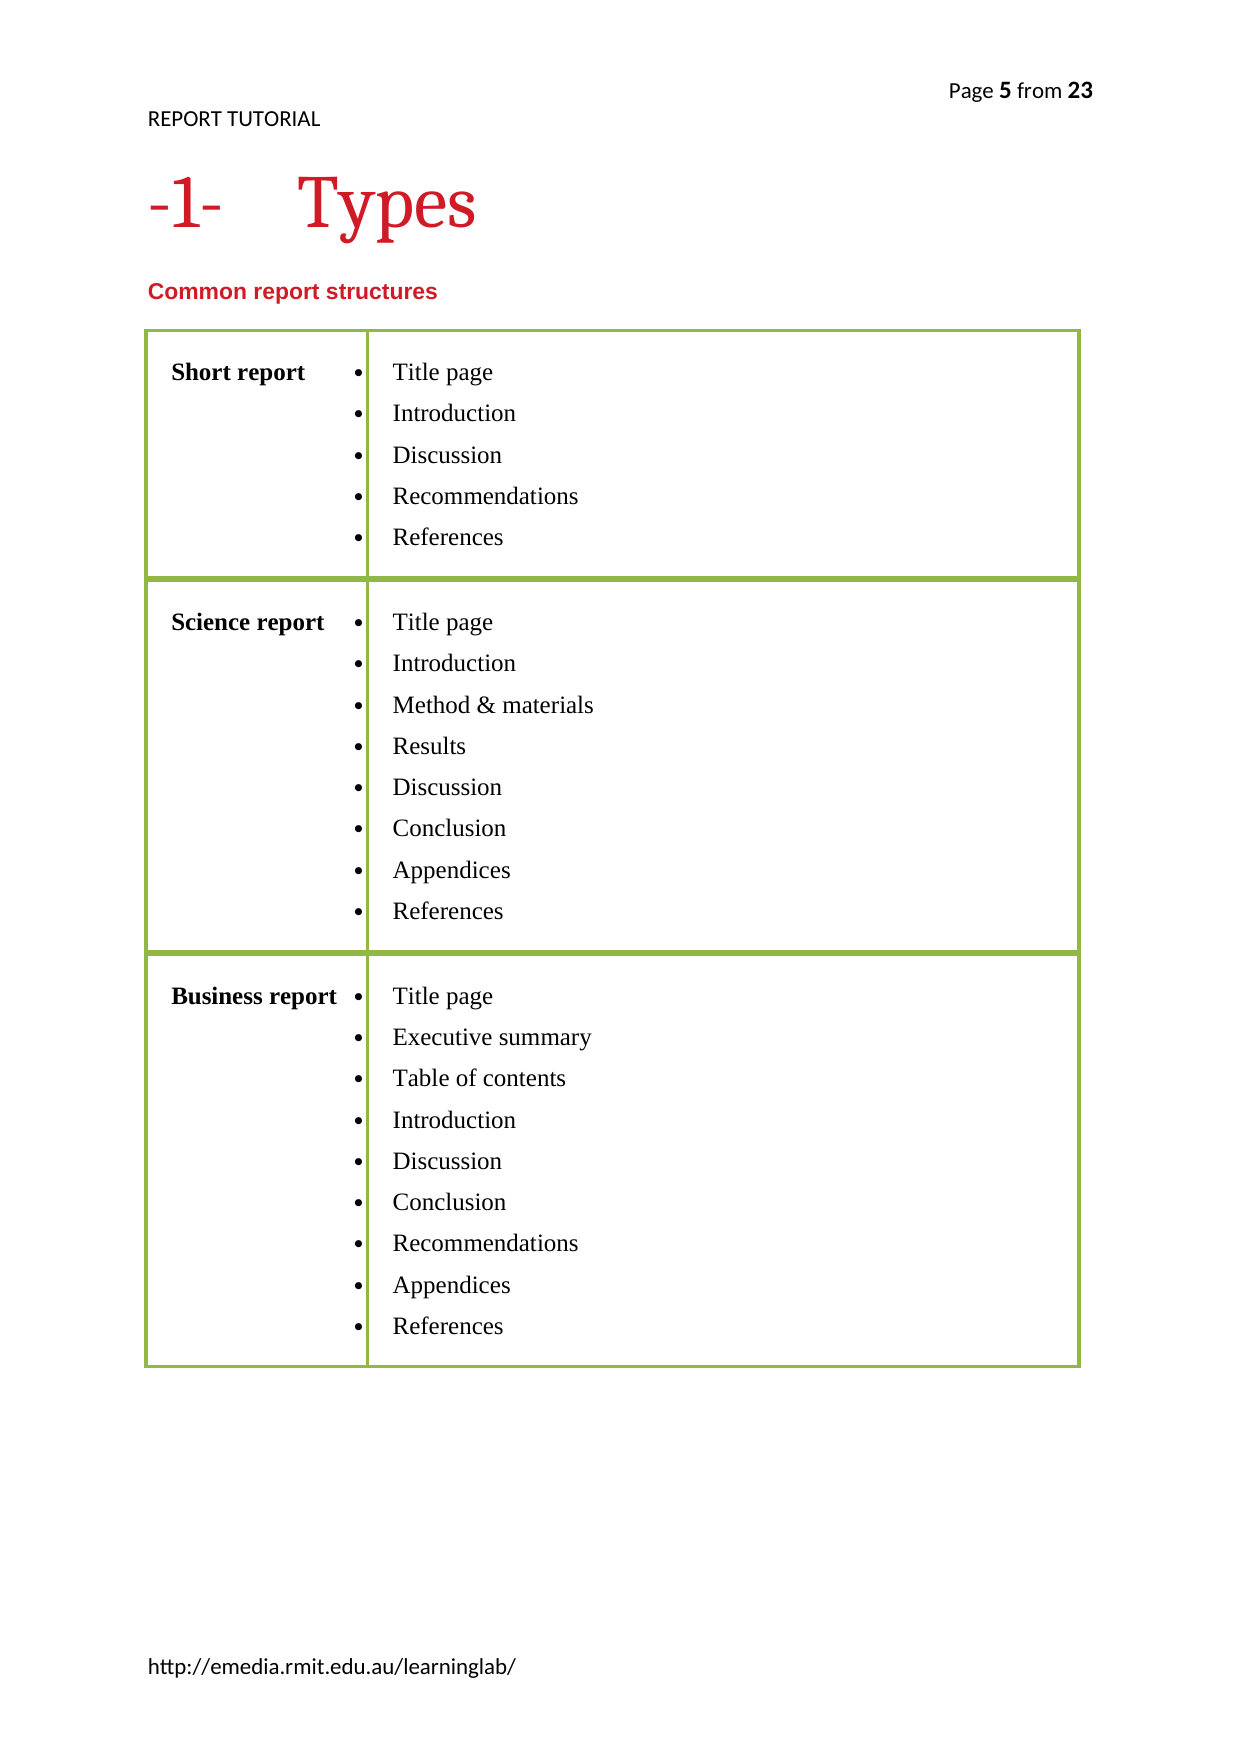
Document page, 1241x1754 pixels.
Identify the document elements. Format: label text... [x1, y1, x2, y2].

text -1- Types [148, 160, 1093, 247]
text Common report structures [148, 272, 1093, 304]
table_header Title page Introduction Method & materials Results Discussion Conclusion Appendices References [369, 582, 1077, 950]
table_header Business report [148, 956, 366, 1365]
table_header Title page Introduction Discussion Recommendations References [369, 332, 1077, 576]
table_header Short report [148, 332, 366, 576]
table_header Title page Executive summary Table of contents Introduction Discussion Conclusion Recommendations Appendices References [369, 956, 1077, 1365]
table_header Science report [148, 582, 366, 950]
